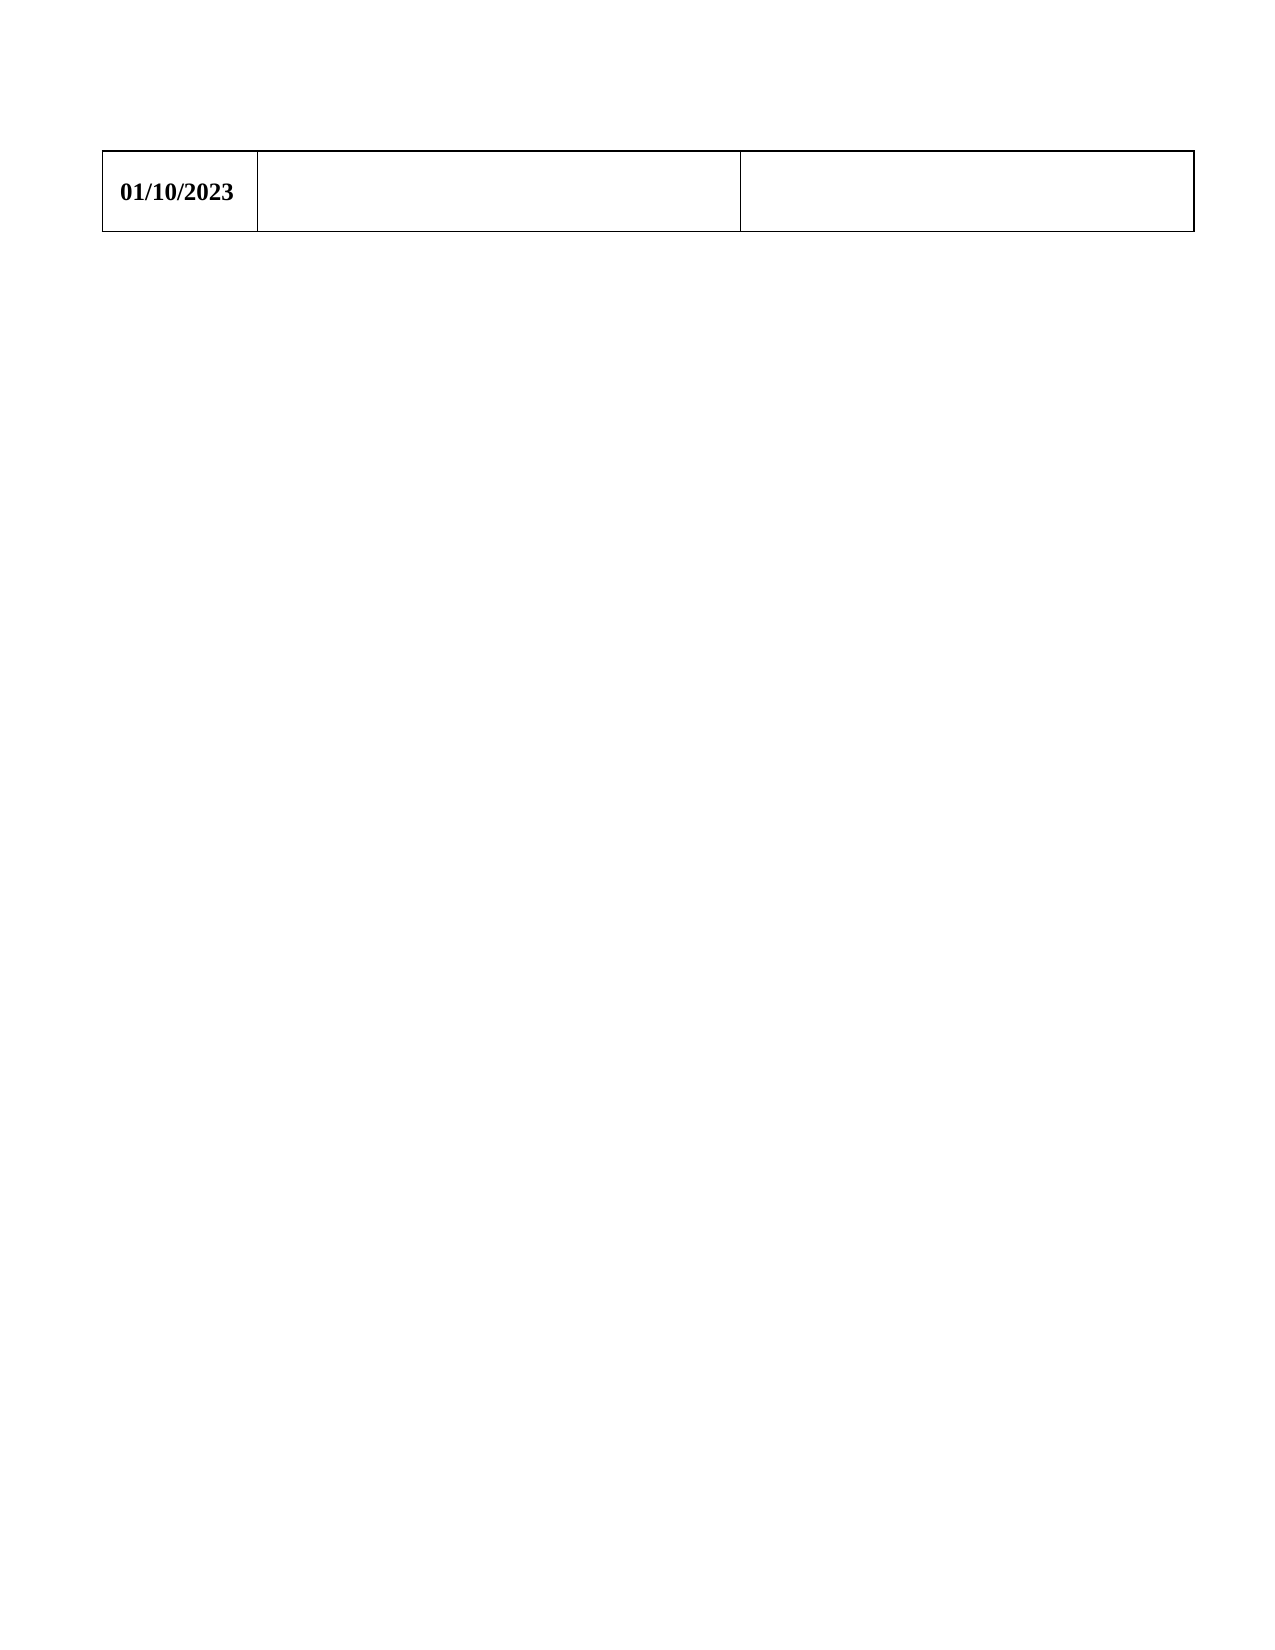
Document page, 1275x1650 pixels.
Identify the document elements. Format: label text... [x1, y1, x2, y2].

table_cell CHỦ NHẬT 01/10/2023 [103, 152, 257, 231]
table_cell [741, 152, 1193, 231]
table_cell [258, 152, 740, 231]
